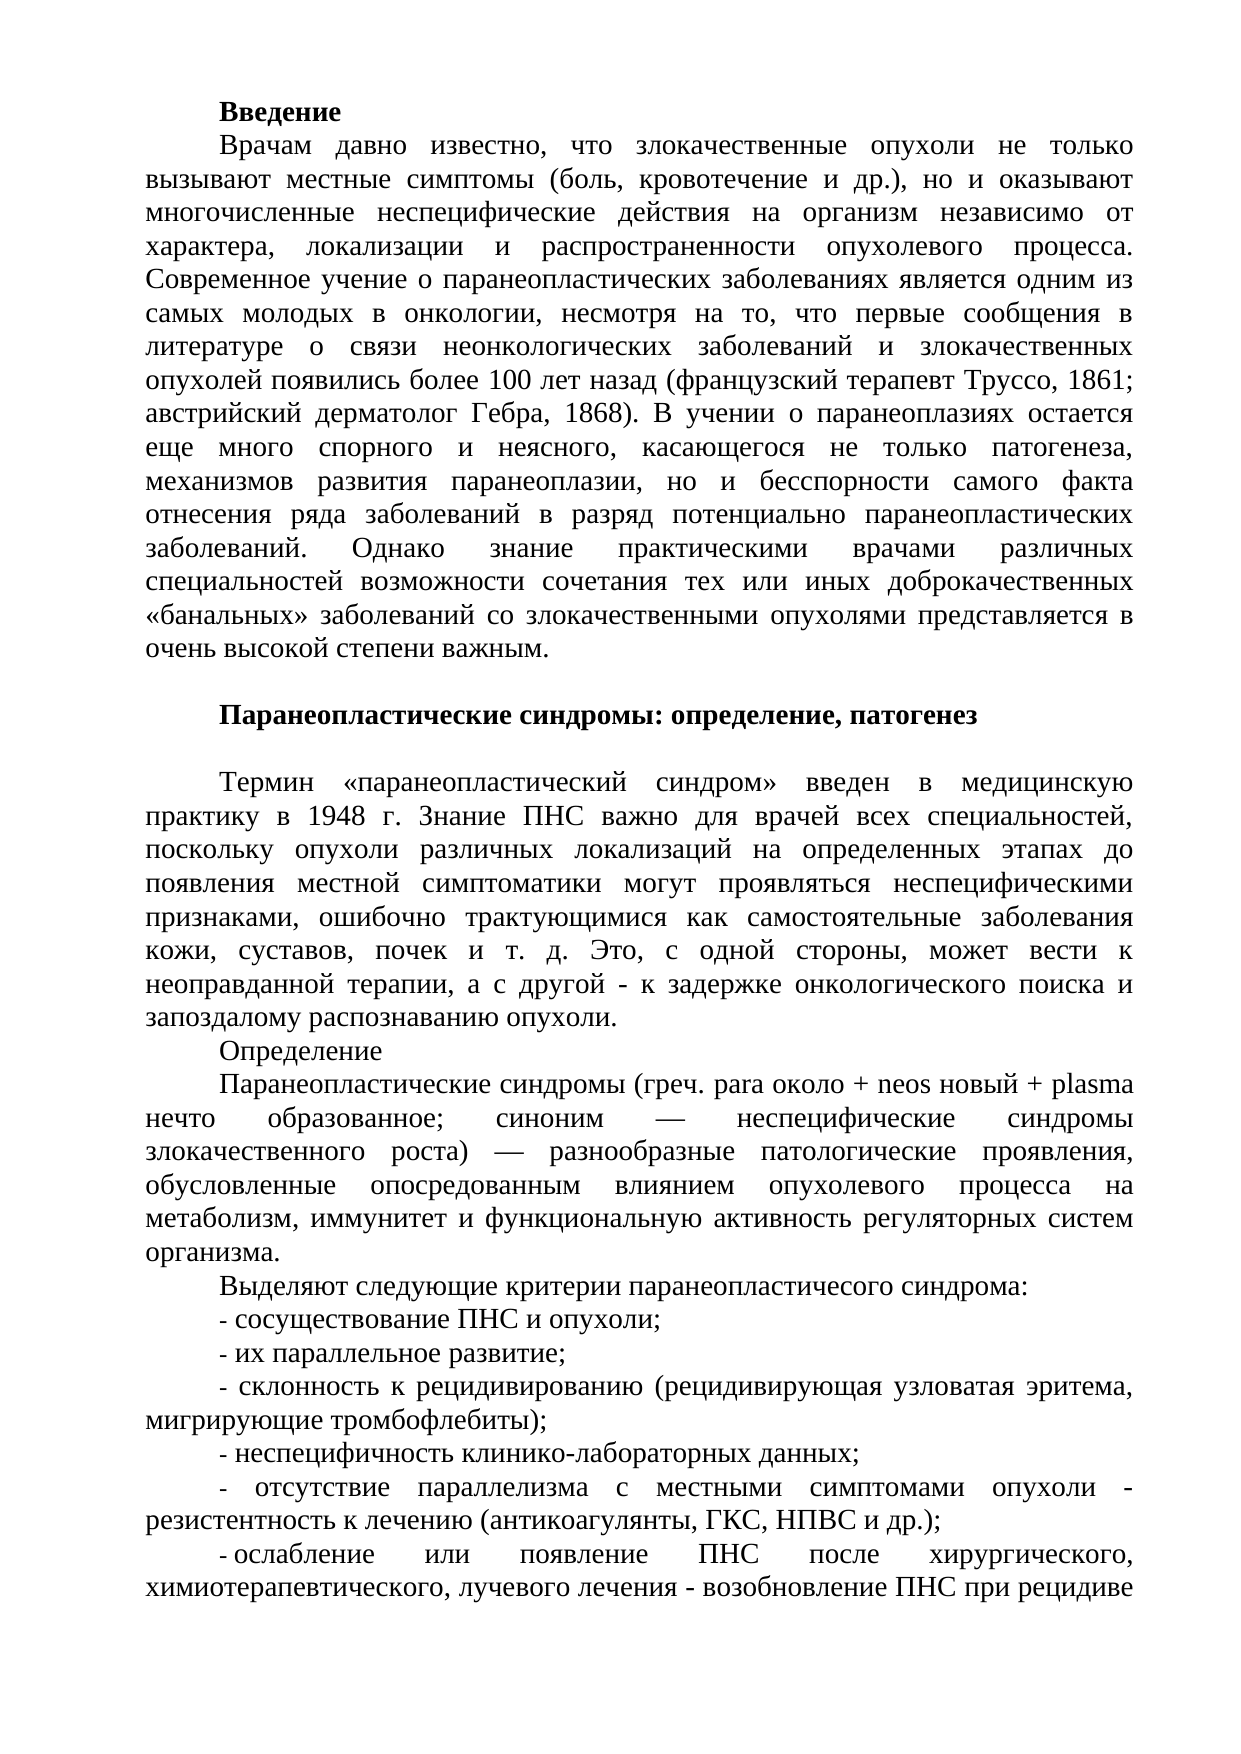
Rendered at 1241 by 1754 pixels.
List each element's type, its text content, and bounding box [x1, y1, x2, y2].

text Паранеопластические синдромы (греч. para около + neos новый + plasma нечто образованное; синоним — неспецифические синдромы злокачественного роста) — разнообразные патологические проявления, обусловленные опосредованным влиянием опухолевого процесса на метаболизм, иммунитет и функциональную активность регуляторных систем организма. [145, 1066, 1134, 1268]
list отсутствие параллелизма с местными симптомами опухоли - резистентность к лечению (антикоагулянты, ГКС, НПВС и др.); [145, 1469, 1134, 1536]
list сосуществование ПНС и опухоли; [145, 1301, 1134, 1335]
text Выделяют следующие критерии паранеопластичесого синдрома: [145, 1268, 1134, 1301]
text Определение [145, 1033, 1134, 1066]
list склонность к рецидивированию (рецидивирующая узловатая эритема, мигрирующие тромбофлебиты); [145, 1368, 1134, 1435]
text Термин «паранеопластический синдром» введен в медицинскую практику в 1948 г. Знание ПНС важно для врачей всех специальностей, поскольку опухоли различных локализаций на определенных этапах до появления местной симптоматики могут проявляться неспецифическими признаками, ошибочно трактующимися как самостоятельные заболевания кожи, суставов, почек и т. д. Это, с одной стороны, может вести к неоправданной терапии, а с другой - к задержке онкологического поиска и запоздалому распознаванию опухоли. [145, 764, 1134, 1033]
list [145, 1536, 1134, 1603]
list их параллельное развитие; [145, 1335, 1134, 1368]
text Введение [145, 94, 1134, 127]
text Врачам давно известно, что злокачественные опухоли не только вызывают местные симптомы (боль, кровотечение и др.), но и оказывают многочисленные неспецифические действия на организм независимо от характера, локализации и распространенности опухолевого процесса. Современное учение о паранеопластических заболеваниях является одним из самых молодых в онкологии, несмотря на то, что первые сообщения в литературе о связи неонкологических заболеваний и злокачественных опухолей появились более 100 лет назад (французский терапевт Труссо, 1861; австрийский дерматолог Гебра, 1868). В учении о паранеоплазиях остается еще много спорного и неясного, касающегося не только патогенеза, механизмов развития паранеоплазии, но и бесспорности самого факта отнесения ряда заболеваний в разряд потенциально паранеопластических заболеваний. Однако знание практическими врачами различных специальностей возможности сочетания тех или иных доброкачественных «банальных» заболеваний со злокачественными опухолями представляется в очень высокой степени важным. [145, 127, 1134, 664]
text Паранеопластические синдромы: определение, патогенез [145, 697, 1134, 731]
list неспецифичность клинико-лабораторных данных; [145, 1435, 1134, 1469]
